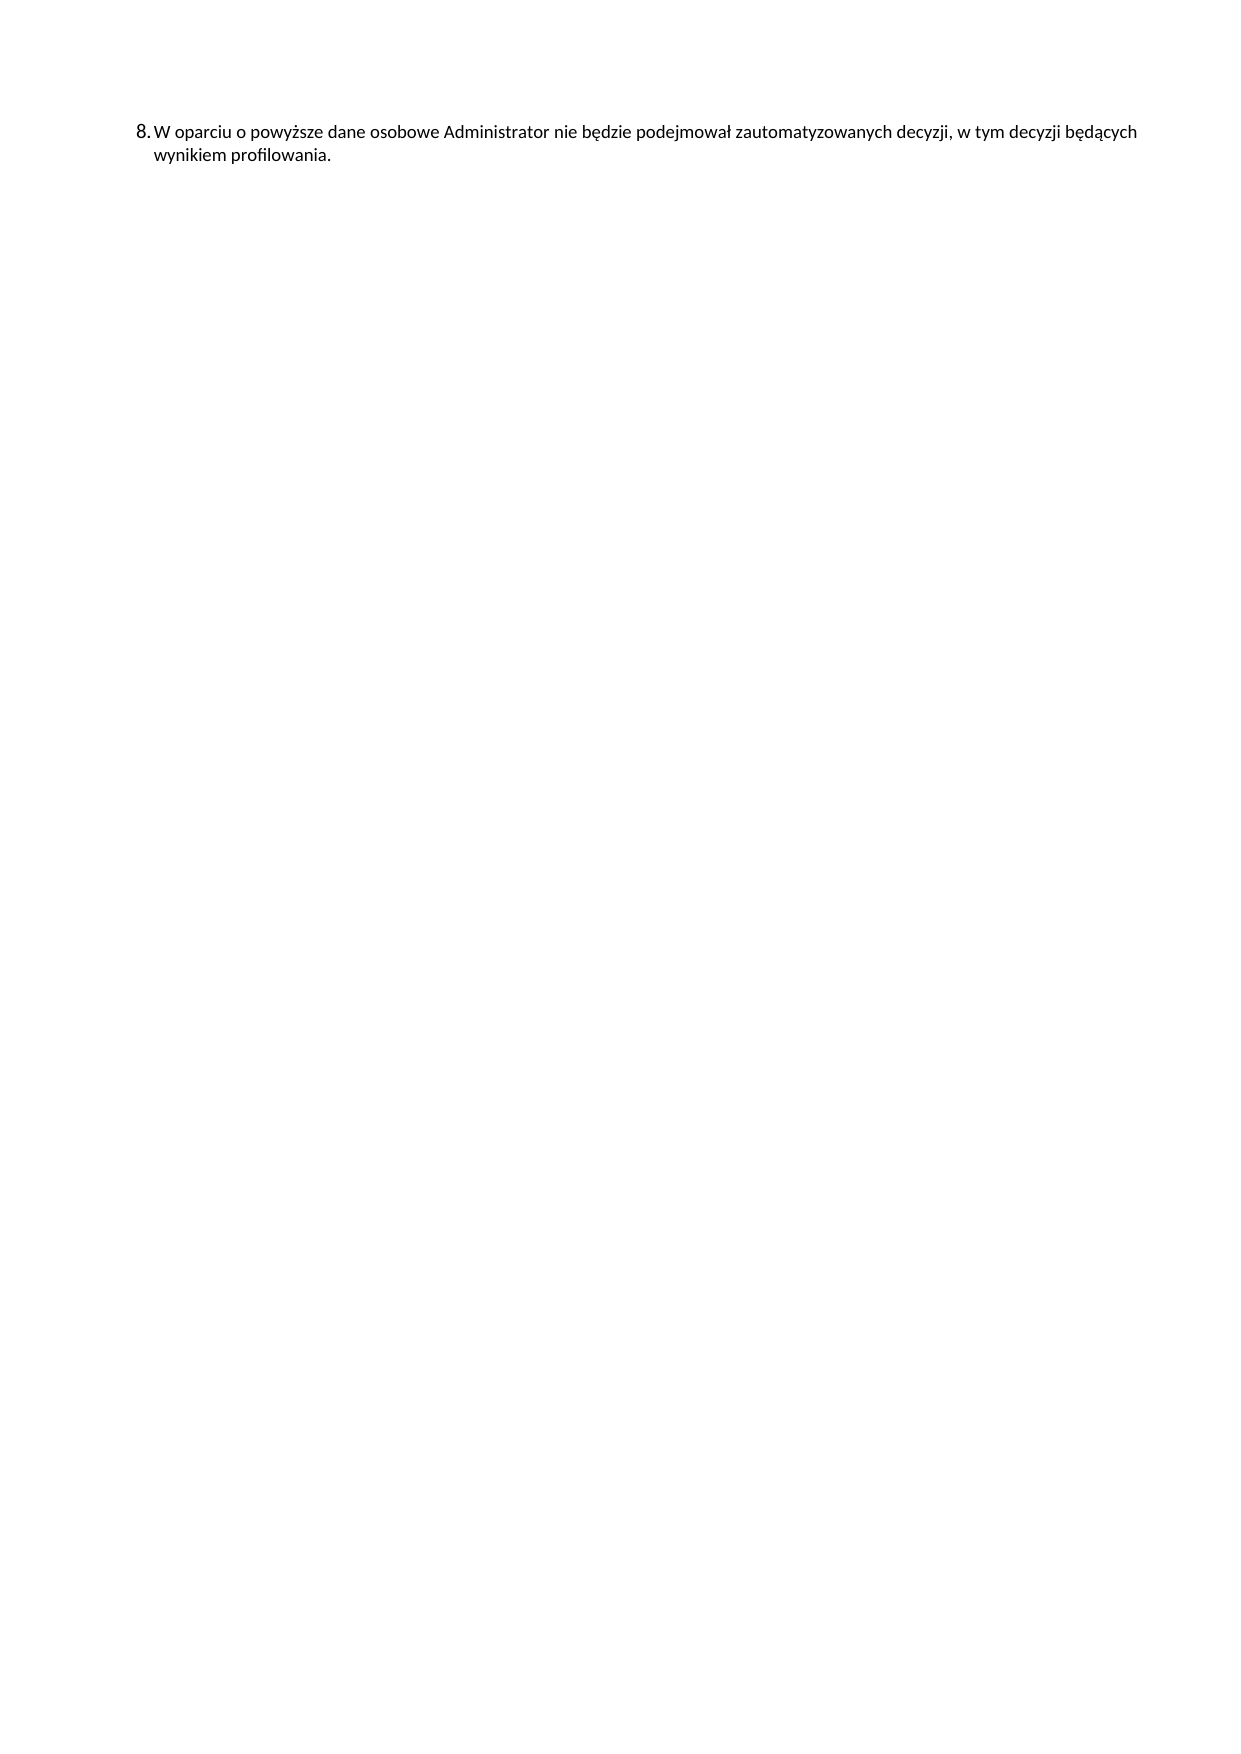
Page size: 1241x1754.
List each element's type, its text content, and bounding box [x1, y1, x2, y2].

list W oparciu o powyższe dane osobowe Administrator nie będzie podejmował zautomatyzowanych decyzji, w tym decyzji będących wynikiem profilowania. [136, 118, 1140, 166]
